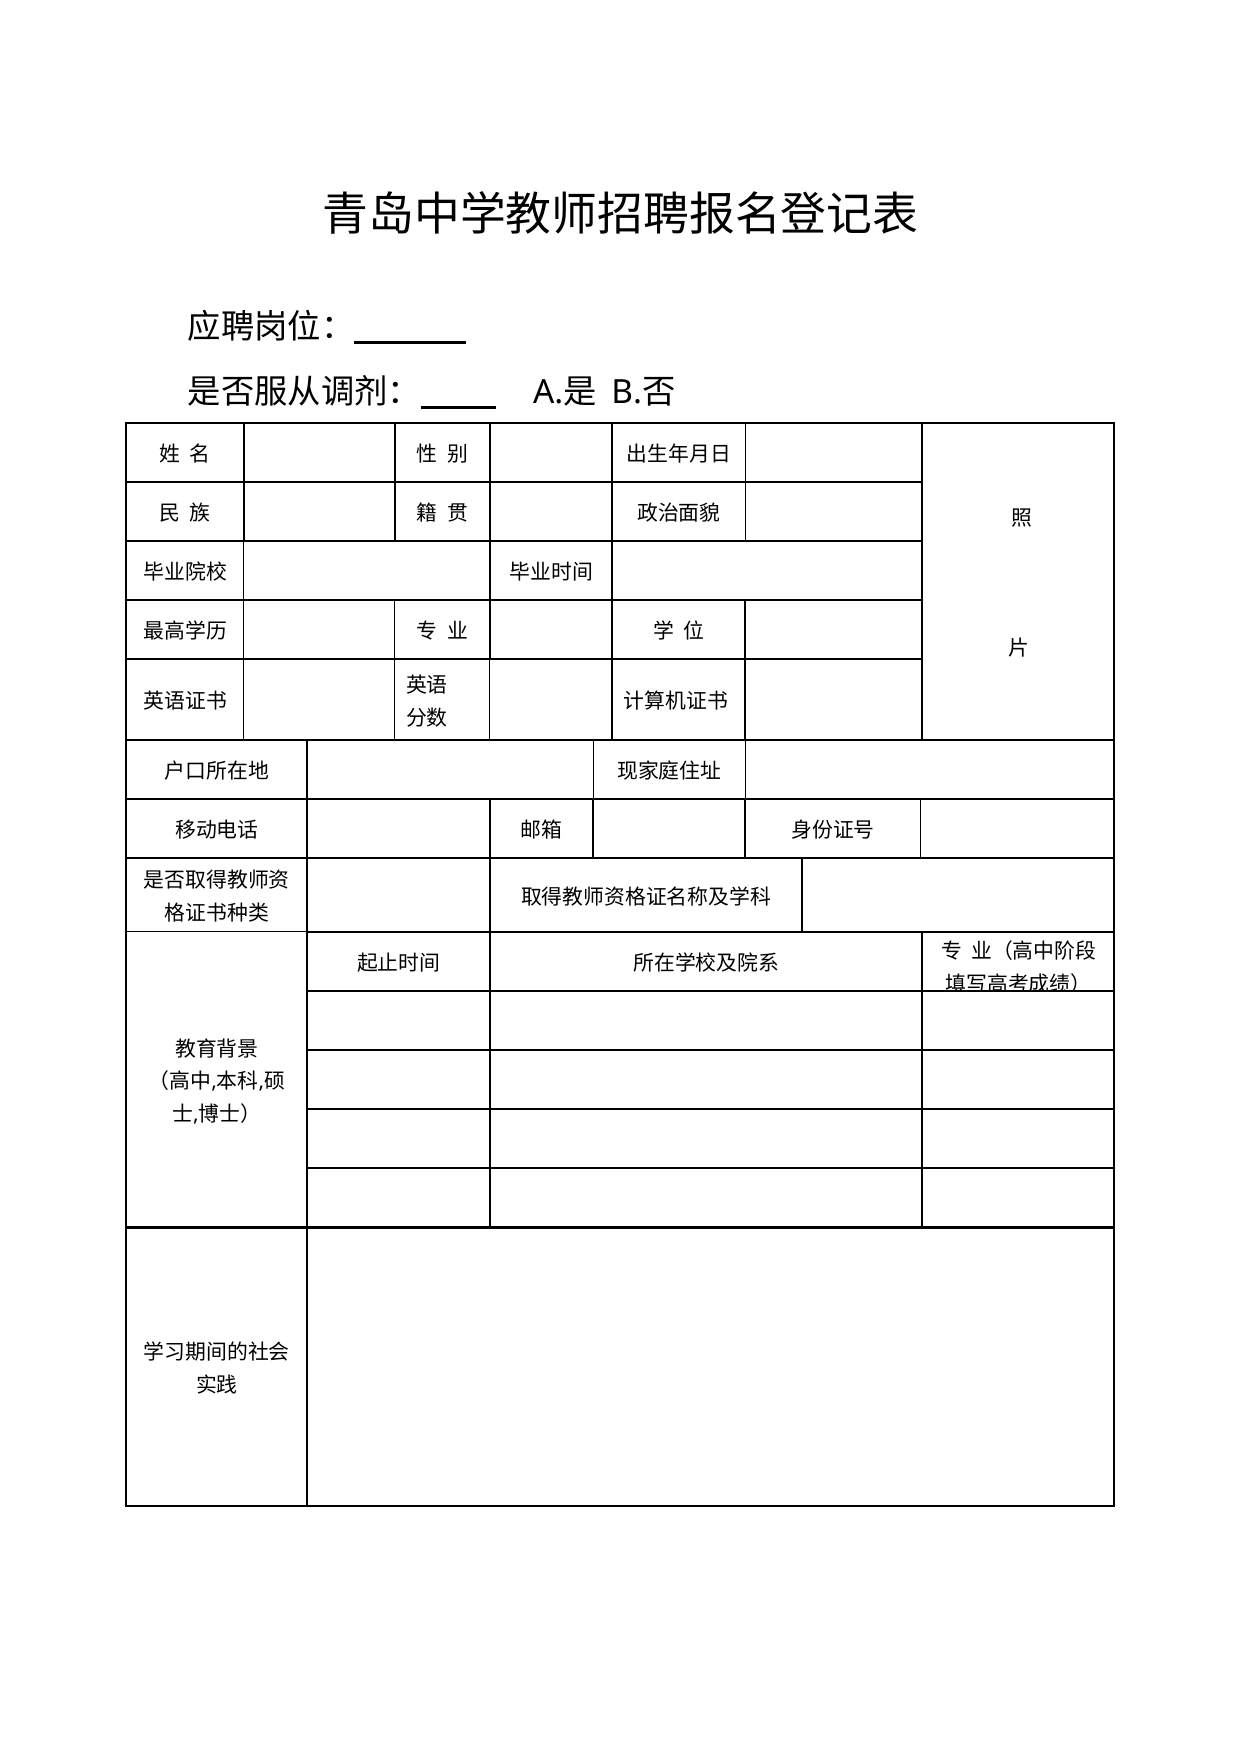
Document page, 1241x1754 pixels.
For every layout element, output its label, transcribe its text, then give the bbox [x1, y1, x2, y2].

table_cell 学 位 [613, 601, 744, 658]
table_cell 学习期间的社会实践 [127, 1229, 306, 1505]
table_cell 计算机证书 [613, 660, 744, 739]
table_cell 移动电话 [127, 800, 306, 857]
table_cell 教育背景 （高中,本科,硕士,博士） [127, 932, 306, 1226]
table_header [746, 424, 921, 481]
table_cell 户口所在地 [127, 741, 306, 798]
table_cell [244, 542, 489, 599]
table_cell [308, 1229, 1113, 1505]
table_cell [923, 992, 1113, 1049]
table_cell [491, 992, 921, 1049]
table_cell 毕业时间 [491, 542, 611, 599]
table_cell 英语证书 [127, 660, 243, 739]
text 青岛中学教师招聘报名登记表 [187, 162, 1053, 259]
table_cell [746, 483, 921, 540]
table_cell 政治面貌 [613, 483, 745, 540]
table_cell 身份证号 [746, 800, 920, 857]
table_header [245, 424, 394, 481]
table_cell 是否取得教师资格证书种类 [127, 859, 306, 931]
table_cell 英语 分数 [395, 660, 489, 739]
table_cell [308, 800, 489, 857]
table_cell 取得教师资格证名称及学科 [491, 859, 801, 931]
table_cell 民 族 [127, 483, 243, 540]
table_cell 最高学历 [127, 601, 243, 658]
table_cell [490, 660, 611, 739]
table_cell [308, 1051, 489, 1108]
table_cell [308, 859, 489, 931]
table_cell 起止时间 [308, 933, 489, 990]
table_header [491, 424, 611, 481]
table_cell [923, 1169, 1113, 1226]
table_header 姓 名 [127, 424, 243, 481]
table_cell [244, 660, 394, 739]
table_cell 现家庭住址 [594, 741, 745, 798]
text 应聘岗位： [187, 292, 1053, 357]
table_header 照 片 [923, 424, 1113, 739]
table_header 性 别 [396, 424, 489, 481]
table_cell 所在学校及院系 [491, 933, 921, 990]
table_cell 籍 贯 [396, 483, 489, 540]
table_cell [491, 601, 611, 658]
table_cell [308, 992, 489, 1049]
table_cell [308, 741, 593, 798]
table_cell 专 业 [395, 601, 489, 658]
text 是否服从调剂： A.是 B.否 [187, 357, 1053, 422]
table_cell [244, 601, 394, 658]
table_cell [746, 601, 921, 658]
table_cell [245, 483, 394, 540]
table_cell [594, 800, 744, 857]
table_cell [746, 660, 921, 739]
table_cell [491, 1051, 921, 1108]
table_cell [613, 542, 921, 599]
table_cell 毕业院校 [127, 542, 243, 599]
table_cell [923, 1110, 1113, 1167]
table_cell [921, 800, 1113, 857]
table_cell [803, 859, 1113, 931]
table_cell [923, 1051, 1113, 1108]
table_cell 邮箱 [491, 800, 592, 857]
table_cell [308, 1110, 489, 1167]
table_cell [746, 741, 1113, 798]
table_cell [491, 1169, 921, 1226]
table_header 出生年月日 [613, 424, 745, 481]
table_cell [308, 1169, 489, 1226]
table_cell 专 业（高中阶段填写高考成绩） [923, 933, 1113, 990]
table_cell [491, 1110, 921, 1167]
table_cell [491, 483, 611, 540]
